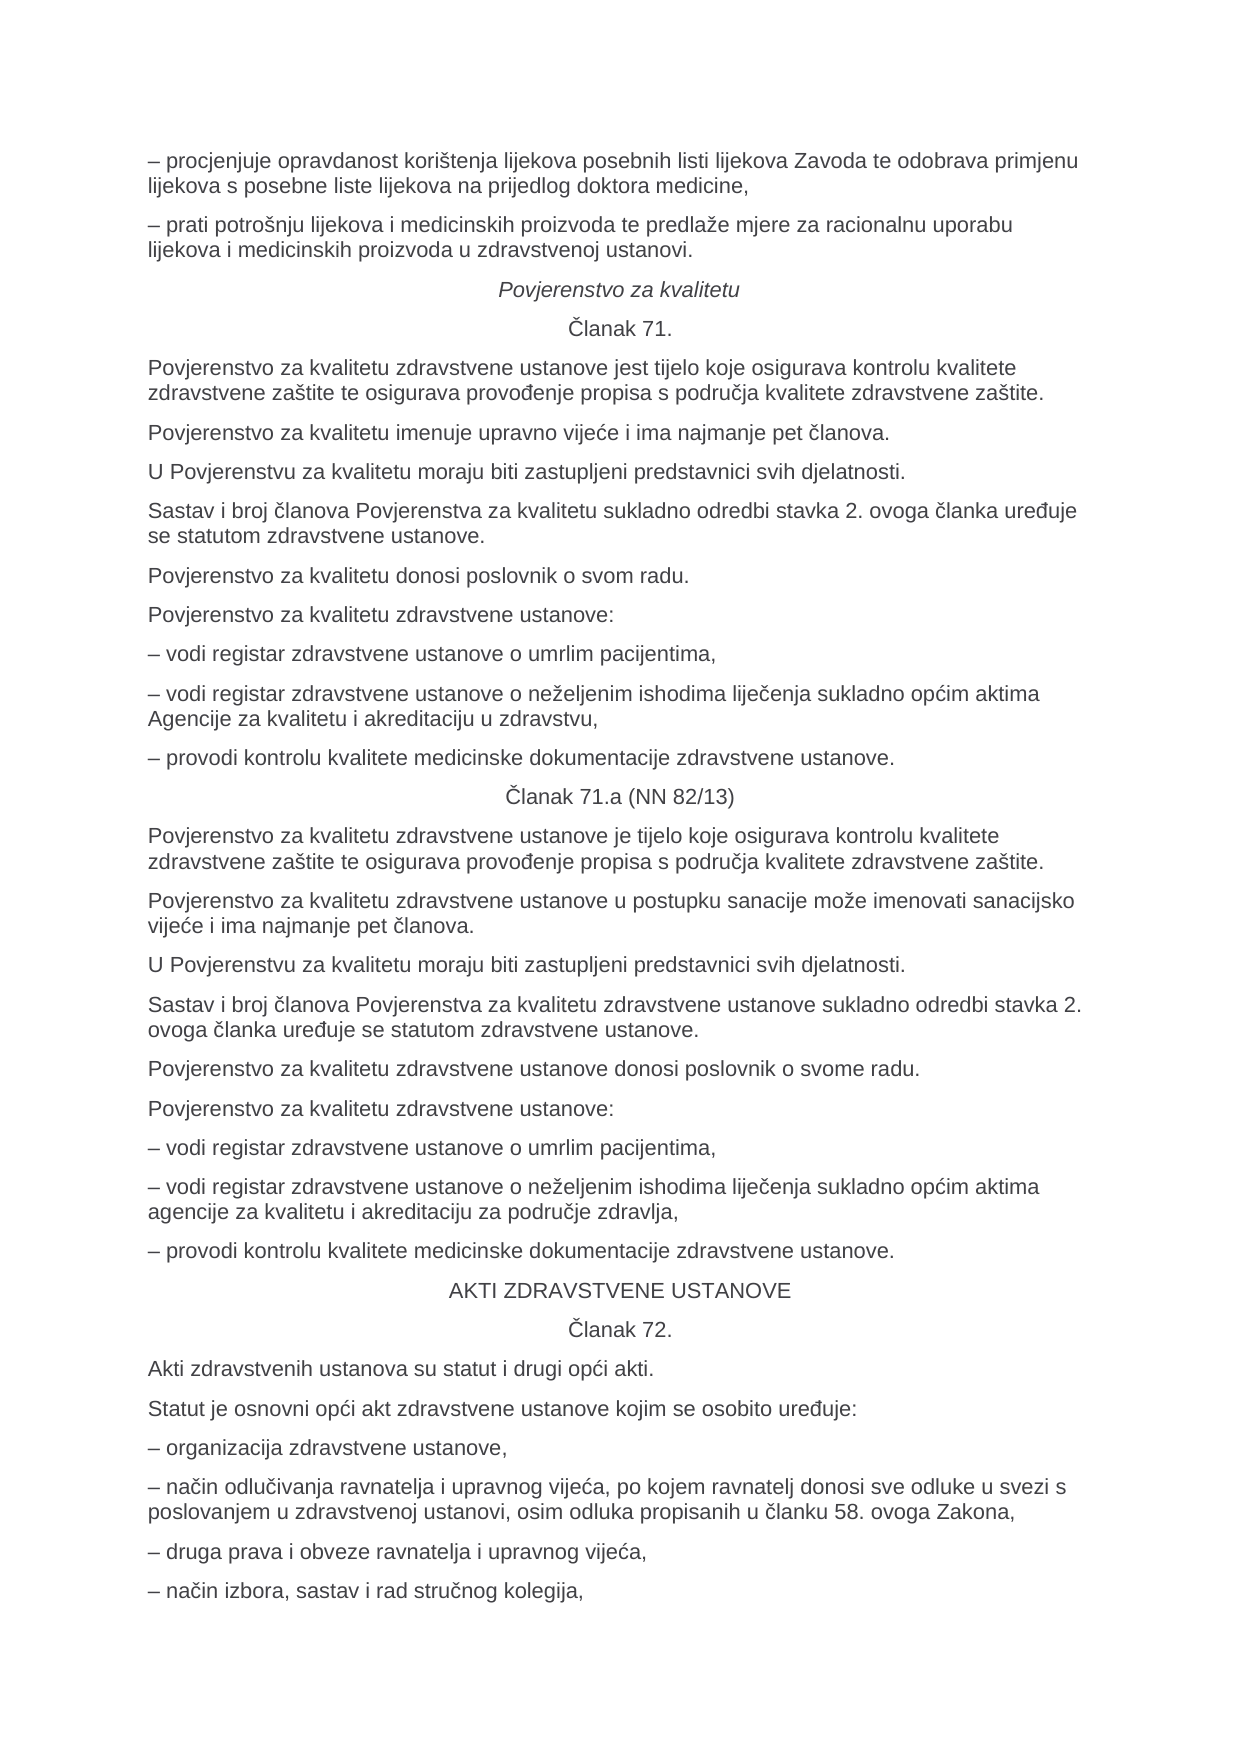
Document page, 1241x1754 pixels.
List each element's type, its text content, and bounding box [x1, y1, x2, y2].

text – provodi kontrolu kvalitete medicinske dokumentacije zdravstvene ustanove. [148, 1238, 1093, 1264]
text Akti zdravstvenih ustanova su statut i drugi opći akti. [148, 1356, 1093, 1381]
text U Povjerenstvu za kvalitetu moraju biti zastupljeni predstavnici svih djelatnosti. [148, 952, 1093, 978]
text Povjerenstvo za kvalitetu zdravstvene ustanove je tijelo koje osigurava kontrolu kvalitete zdravstvene zaštite te osigurava provođenje propisa s područja kvalitete zdravstvene zaštite. [148, 823, 1093, 874]
text – način izbora, sastav i rad stručnog kolegija, [148, 1578, 1093, 1603]
text Povjerenstvo za kvalitetu donosi poslovnik o svom radu. [148, 563, 1093, 588]
text – vodi registar zdravstvene ustanove o neželjenim ishodima liječenja sukladno općim aktima agencije za kvalitetu i akreditaciju za područje zdravlja, [148, 1174, 1093, 1224]
text Povjerenstvo za kvalitetu [148, 277, 1093, 302]
text Članak 72. [148, 1317, 1093, 1342]
text Sastav i broj članova Povjerenstva za kvalitetu sukladno odredbi stavka 2. ovoga članka uređuje se statutom zdravstvene ustanove. [148, 498, 1093, 548]
text – vodi registar zdravstvene ustanove o umrlim pacijentima, [148, 1135, 1093, 1160]
text Povjerenstvo za kvalitetu zdravstvene ustanove jest tijelo koje osigurava kontrolu kvalitete zdravstvene zaštite te osigurava provođenje propisa s područja kvalitete zdravstvene zaštite. [148, 355, 1093, 406]
text – vodi registar zdravstvene ustanove o umrlim pacijentima, [148, 641, 1093, 666]
text Povjerenstvo za kvalitetu zdravstvene ustanove u postupku sanacije može imenovati sanacijsko vijeće i ima najmanje pet članova. [148, 888, 1093, 938]
text Sastav i broj članova Povjerenstva za kvalitetu zdravstvene ustanove sukladno odredbi stavka 2. ovoga članka uređuje se statutom zdravstvene ustanove. [148, 992, 1093, 1042]
text Članak 71.a (NN 82/13) [148, 784, 1093, 809]
text – organizacija zdravstvene ustanove, [148, 1435, 1093, 1460]
text Povjerenstvo za kvalitetu imenuje upravno vijeće i ima najmanje pet članova. [148, 419, 1093, 445]
text – procjenjuje opravdanost korištenja lijekova posebnih listi lijekova Zavoda te odobrava primjenu lijekova s posebne liste lijekova na prijedlog doktora medicine, [148, 148, 1093, 198]
text U Povjerenstvu za kvalitetu moraju biti zastupljeni predstavnici svih djelatnosti. [148, 459, 1093, 484]
text Povjerenstvo za kvalitetu zdravstvene ustanove donosi poslovnik o svome radu. [148, 1056, 1093, 1081]
text – provodi kontrolu kvalitete medicinske dokumentacije zdravstvene ustanove. [148, 745, 1093, 770]
text Članak 71. [148, 316, 1093, 341]
text AKTI ZDRAVSTVENE USTANOVE [148, 1278, 1093, 1303]
text Statut je osnovni opći akt zdravstvene ustanove kojim se osobito uređuje: [148, 1396, 1093, 1421]
text Povjerenstvo za kvalitetu zdravstvene ustanove: [148, 602, 1093, 627]
text – način odlučivanja ravnatelja i upravnog vijeća, po kojem ravnatelj donosi sve odluke u svezi s poslovanjem u zdravstvenoj ustanovi, osim odluka propisanih u članku 58. ovoga Zakona, [148, 1474, 1093, 1524]
text Povjerenstvo za kvalitetu zdravstvene ustanove: [148, 1095, 1093, 1121]
text – vodi registar zdravstvene ustanove o neželjenim ishodima liječenja sukladno općim aktima Agencije za kvalitetu i akreditaciju u zdravstvu, [148, 680, 1093, 731]
text – druga prava i obveze ravnatelja i upravnog vijeća, [148, 1538, 1093, 1564]
text – prati potrošnju lijekova i medicinskih proizvoda te predlaže mjere za racionalnu uporabu lijekova i medicinskih proizvoda u zdravstvenoj ustanovi. [148, 212, 1093, 262]
